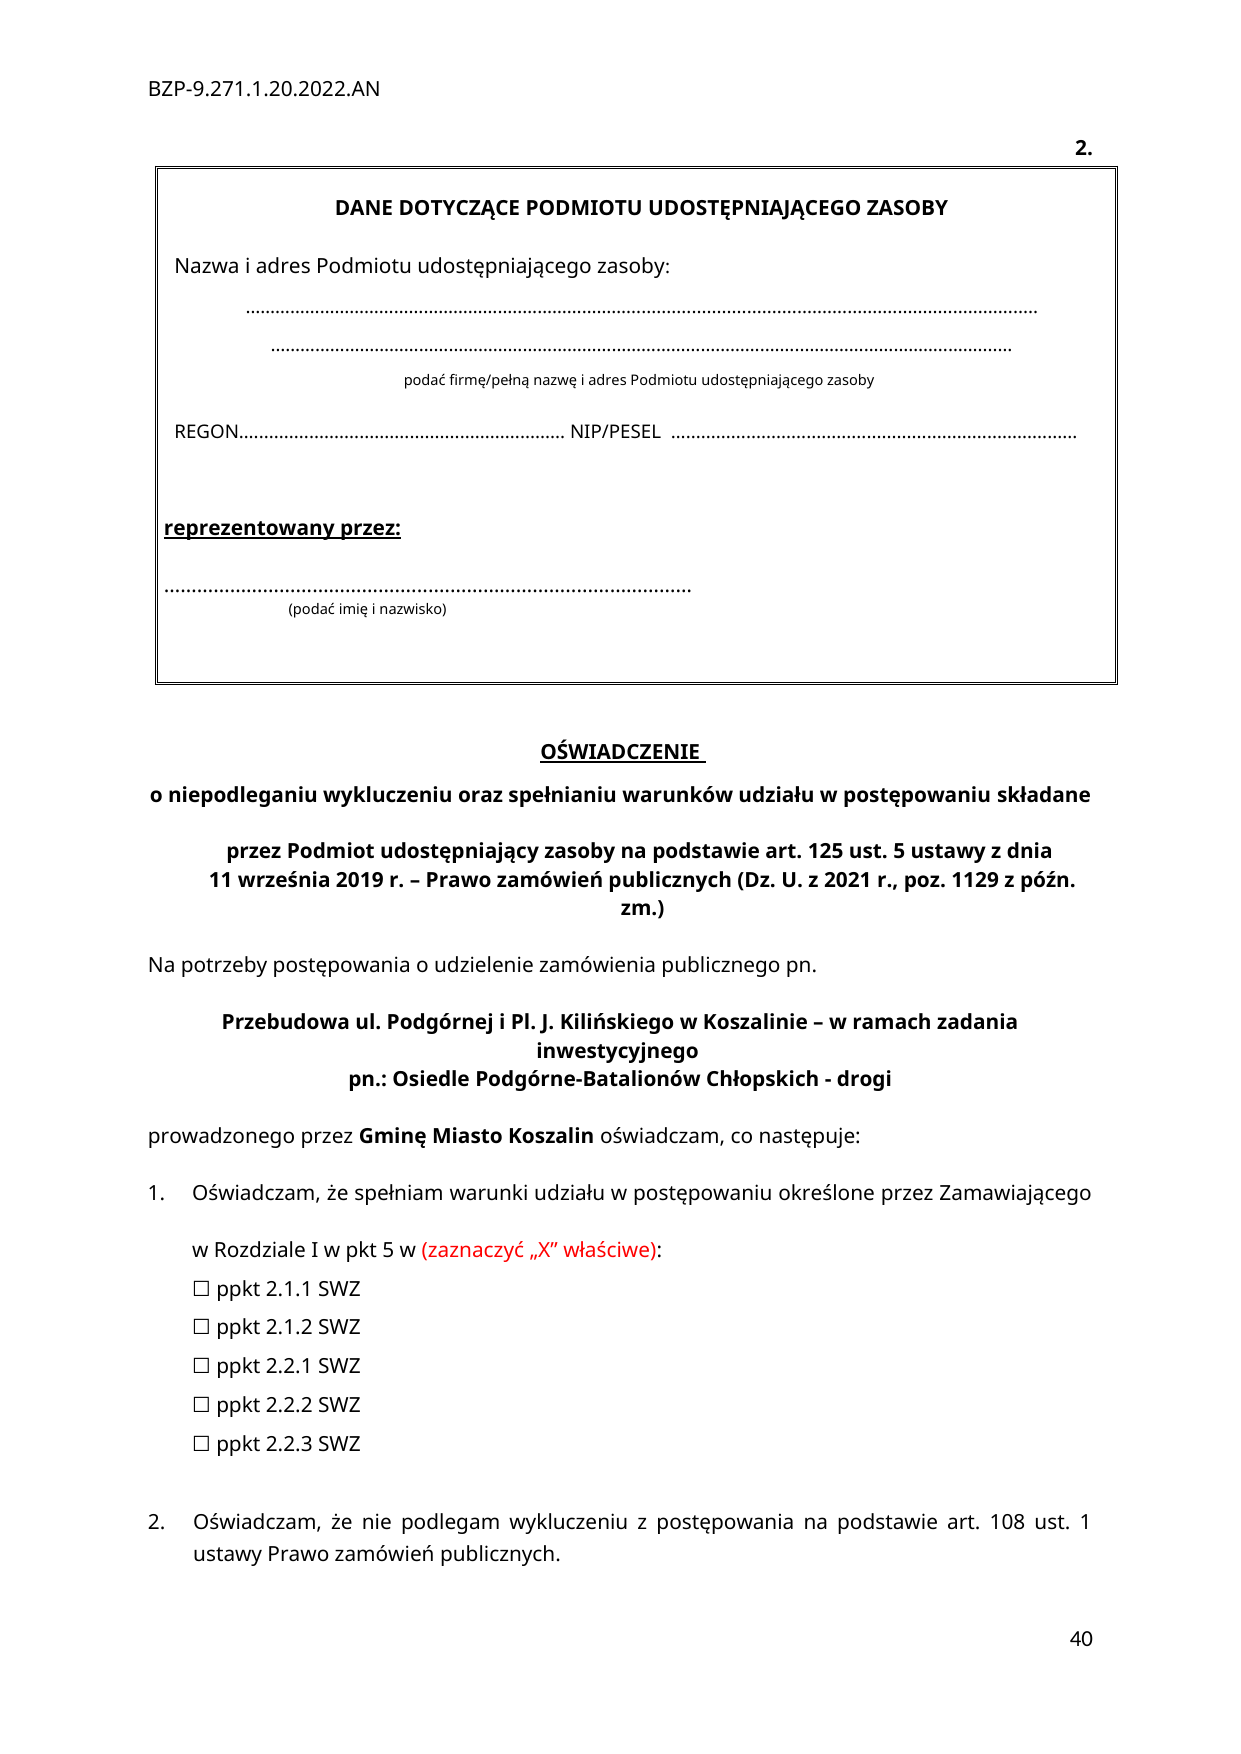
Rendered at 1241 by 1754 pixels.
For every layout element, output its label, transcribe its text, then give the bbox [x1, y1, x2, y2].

list Oświadczam, że spełniam warunki udziału w postępowaniu określone przez Zamawiającego w Rozdziale I w pkt 5 w (zaznaczyć „X” właściwe): [147, 1178, 1093, 1263]
text ppkt 2.2.3 SWZ [192, 1429, 1093, 1457]
text ppkt 2.2.1 SWZ [192, 1351, 1093, 1380]
text Przebudowa ul. Podgórnej i Pl. J. Kilińskiego w Koszalinie – w ramach zadania inwestycyjnego pn.: Osiedle Podgórne-Batalionów Chłopskich - drogi [148, 1007, 1093, 1093]
text Na potrzeby postępowania o udzielenie zamówienia publicznego pn. [148, 950, 1093, 979]
text OŚWIADCZENIE [148, 737, 1093, 766]
table_header DANE DOTYCZĄCE PODMIOTU UDOSTĘPNIAJĄCEGO ZASOBY Nazwa i adres Podmiotu udostępniającego zasoby: ………………………………………………..………………….................................................................................. ……………………………………………………………………………………….……..………………………..……....… podać firmę/pełną nazwę i adres Podmiotu udostępniającego zasoby REGON….............................................................. NIP/PESEL ….............................................................................. reprezentowany przez: …………………………………….......…………………….....……………… (podać imię i nazwisko) [158, 169, 1115, 682]
text ppkt 2.2.2 SWZ [192, 1390, 1093, 1419]
text ppkt 2.1.2 SWZ [192, 1312, 1093, 1341]
text 2. [148, 133, 1093, 161]
text o niepodleganiu wykluczeniu oraz spełnianiu warunków udziału w postępowaniu składane przez Podmiot udostępniający zasoby na podstawie art. 125 ust. 5 ustawy z dnia 11 września 2019 r. – Prawo zamówień publicznych (Dz. U. z 2021 r., poz. 1129 z późn. zm.) [148, 780, 1093, 922]
text ppkt 2.1.1 SWZ [192, 1274, 1093, 1302]
list Oświadczam, że nie podlegam wykluczeniu z postępowania na podstawie art. 108 ust. 1 ustawy Prawo zamówień publicznych. [148, 1507, 1093, 1568]
text prowadzonego przez Gminę Miasto Koszalin oświadczam, co następuje: [148, 1121, 1093, 1149]
